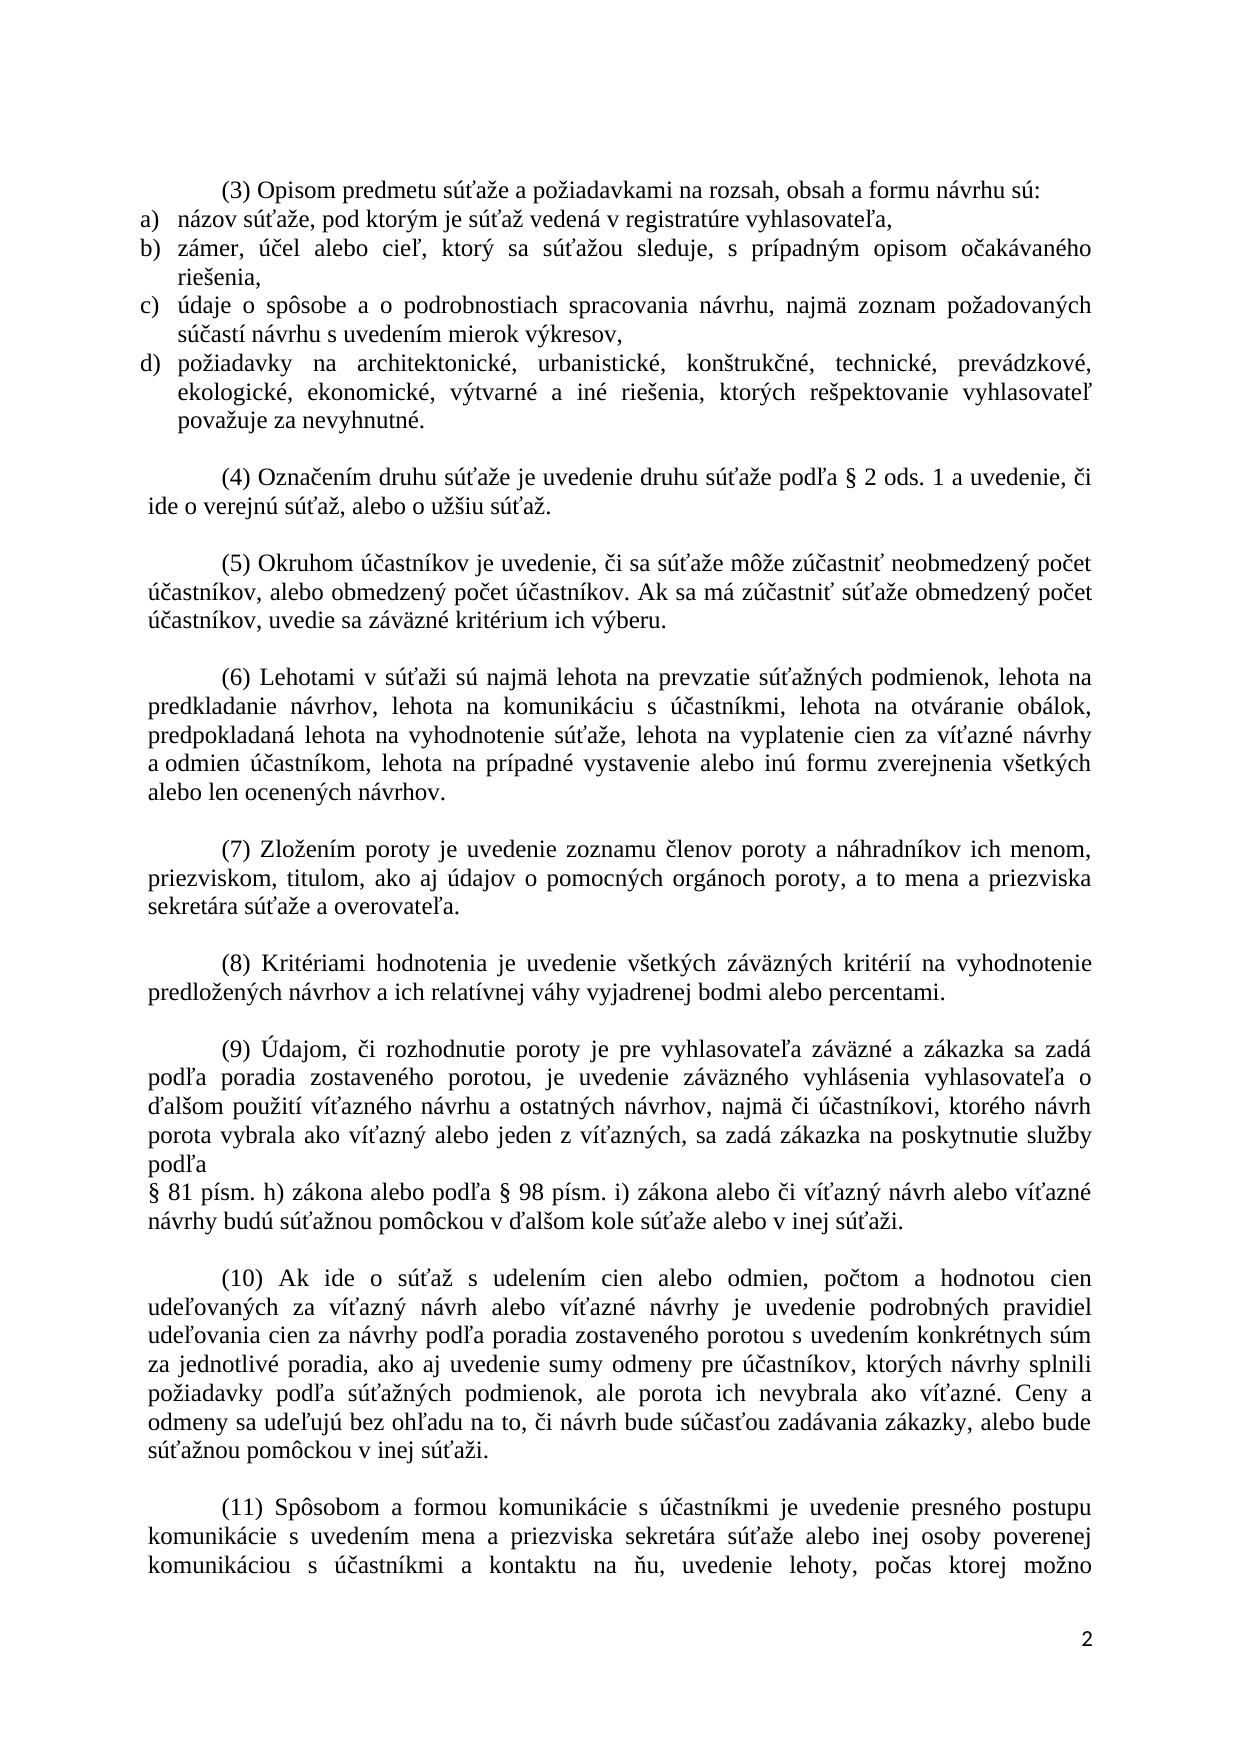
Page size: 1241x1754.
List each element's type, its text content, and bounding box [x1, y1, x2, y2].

list názov súťaže, pod ktorým je súťaž vedená v registratúre vyhlasovateľa, [140, 204, 1093, 233]
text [148, 1492, 1093, 1578]
text (4) Označením druhu súťaže je uvedenie druhu súťaže podľa § 2 ods. 1 a uvedenie, či ide o verejnú súťaž, alebo o užšiu súťaž. [148, 462, 1093, 520]
text (6) Lehotami v súťaži sú najmä lehota na prevzatie súťažných podmienok, lehota na predkladanie návrhov, lehota na komunikáciu s účastníkmi, lehota na otváranie obálok, predpokladaná lehota na vyhodnotenie súťaže, lehota na vyplatenie cien za víťazné návrhy a odmien účastníkom, lehota na prípadné vystavenie alebo inú formu zverejnenia všetkých alebo len ocenených návrhov. [148, 662, 1093, 806]
text (10) Ak ide o súťaž s udelením cien alebo odmien, počtom a hodnotou cien udeľovaných za víťazný návrh alebo víťazné návrhy je uvedenie podrobných pravidiel udeľovania cien za návrhy podľa poradia zostaveného porotou s uvedením konkrétnych súm za jednotlivé poradia, ako aj uvedenie sumy odmeny pre účastníkov, ktorých návrhy splnili požiadavky podľa súťažných podmienok, ale porota ich nevybrala ako víťazné. Ceny a odmeny sa udeľujú bez ohľadu na to, či návrh bude súčasťou zadávania zákazky, alebo bude súťažnou pomôckou v inej súťaži. [148, 1263, 1093, 1464]
list požiadavky na architektonické, urbanistické, konštrukčné, technické, prevádzkové, ekologické, ekonomické, výtvarné a iné riešenia, ktorých rešpektovanie vyhlasovateľ považuje za nevyhnutné. [140, 348, 1093, 434]
list údaje o spôsobe a o podrobnostiach spracovania návrhu, najmä zoznam požadovaných súčastí návrhu s uvedením mierok výkresov, [140, 291, 1093, 348]
text (8) Kritériami hodnotenia je uvedenie všetkých záväzných kritérií na vyhodnotenie predložených návrhov a ich relatívnej váhy vyjadrenej bodmi alebo percentami. [148, 948, 1093, 1006]
list zámer, účel alebo cieľ, ktorý sa súťažou sleduje, s prípadným opisom očakávaného riešenia, [140, 233, 1093, 291]
text (9) Údajom, či rozhodnutie poroty je pre vyhlasovateľa záväzné a zákazka sa zadá podľa poradia zostaveného porotou, je uvedenie záväzného vyhlásenia vyhlasovateľa o ďalšom použití víťazného návrhu a ostatných návrhov, najmä či účastníkovi, ktorého návrh porota vybrala ako víťazný alebo jeden z víťazných, sa zadá zákazka na poskytnutie služby podľa § 81 písm. h) zákona alebo podľa § 98 písm. i) zákona alebo či víťazný návrh alebo víťazné návrhy budú súťažnou pomôckou v ďalšom kole súťaže alebo v inej súťaži. [148, 1034, 1093, 1235]
text (3) Opisom predmetu súťaže a požiadavkami na rozsah, obsah a formu návrhu sú: [148, 176, 1093, 204]
text (7) Zložením poroty je uvedenie zoznamu členov poroty a náhradníkov ich menom, priezviskom, titulom, ako aj údajov o pomocných orgánoch poroty, a to mena a priezviska sekretára súťaže a overovateľa. [148, 834, 1093, 920]
text (5) Okruhom účastníkov je uvedenie, či sa súťaže môže zúčastniť neobmedzený počet účastníkov, alebo obmedzený počet účastníkov. Ak sa má zúčastniť súťaže obmedzený počet účastníkov, uvedie sa záväzné kritérium ich výberu. [148, 548, 1093, 634]
